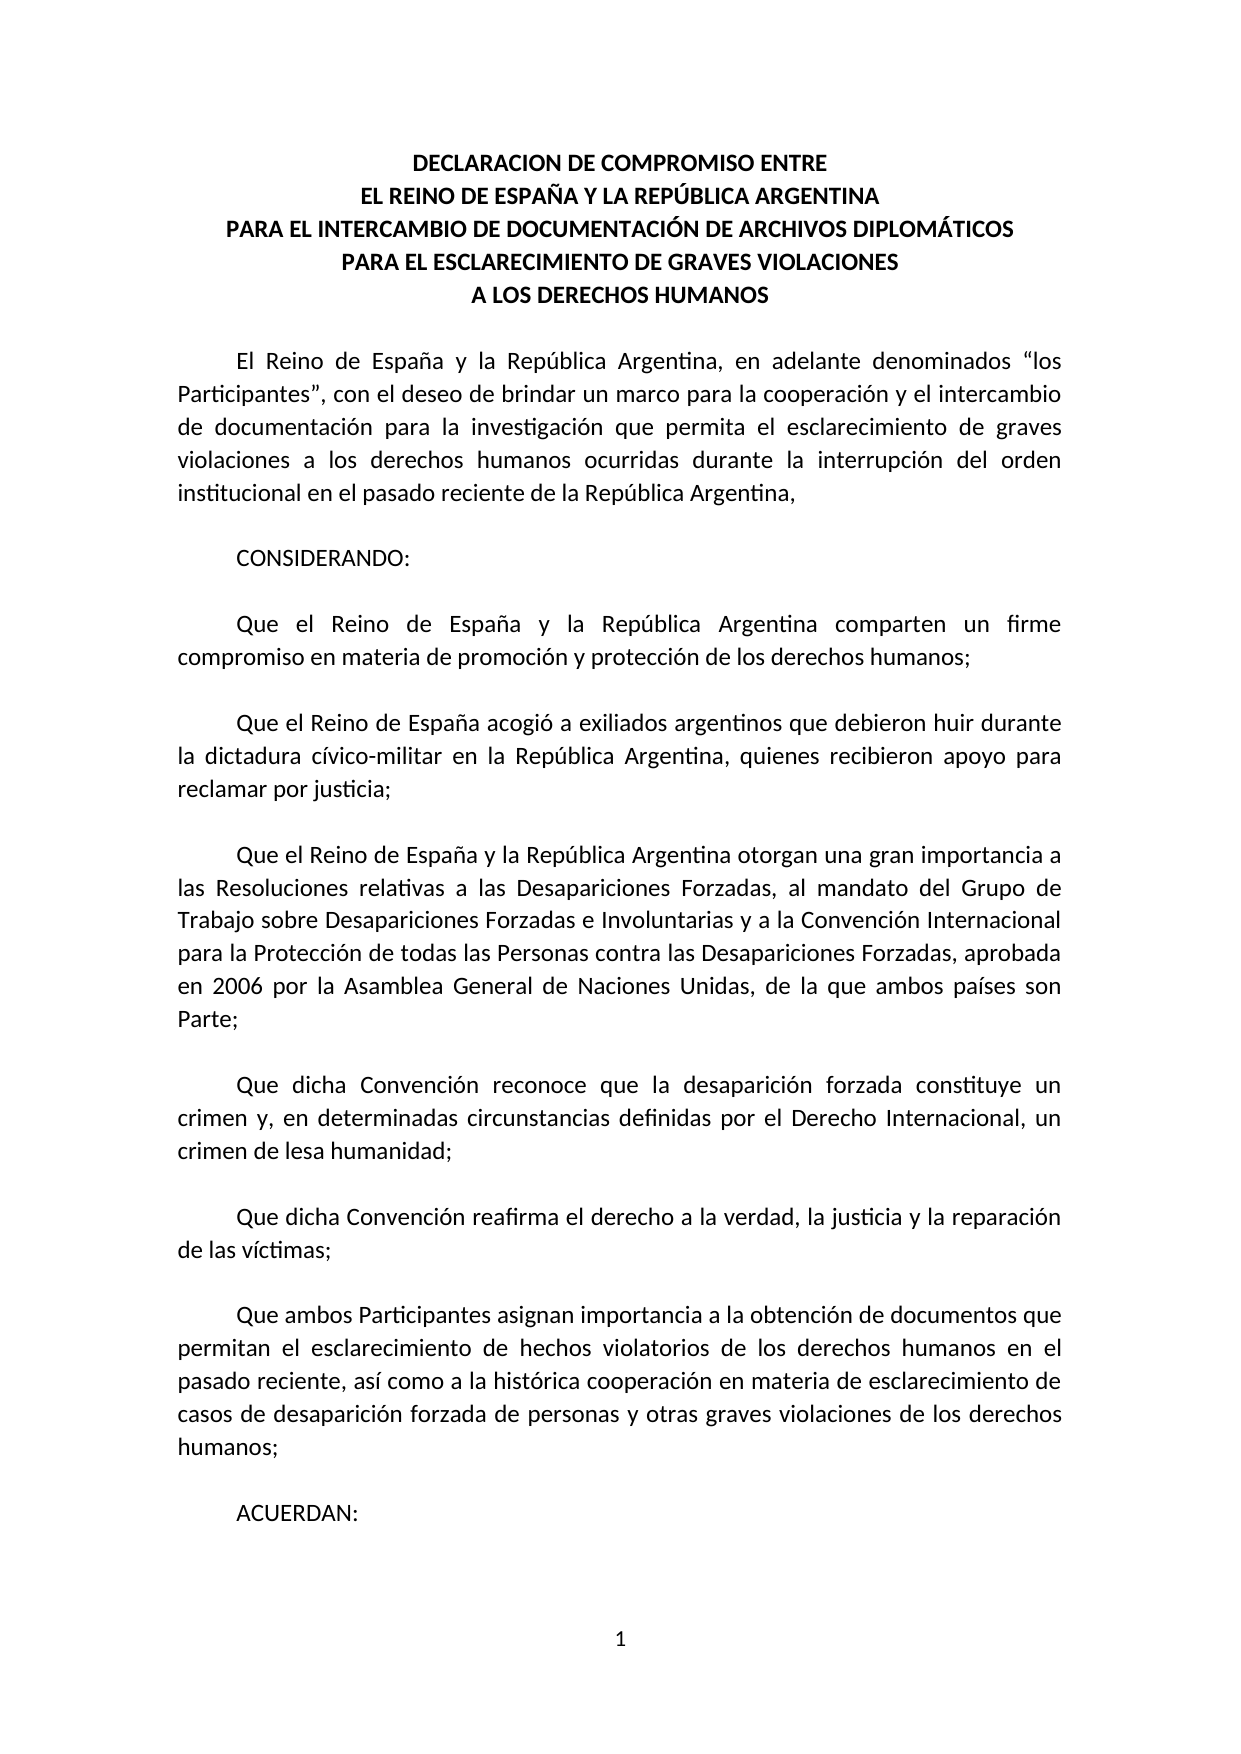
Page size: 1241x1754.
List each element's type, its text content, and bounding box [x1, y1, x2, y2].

text CONSIDERANDO: [177, 543, 1063, 573]
text ACUERDAN: [177, 1497, 1063, 1528]
text Que el Reino de España acogió a exiliados argentinos que debieron huir durante la dictadura cívico-militar en la República Argentina, quienes recibieron apoyo para reclamar por justicia; [177, 707, 1063, 803]
text Que ambos Participantes asignan importancia a la obtención de documentos que permitan el esclarecimiento de hechos violatorios de los derechos humanos en el pasado reciente, así como a la histórica cooperación en materia de esclarecimiento de casos de desaparición forzada de personas y otras graves violaciones de los derechos humanos; [177, 1300, 1063, 1462]
text Que dicha Convención reafirma el derecho a la verdad, la justicia y la reparación de las víctimas; [177, 1201, 1063, 1264]
text PARA EL ESCLARECIMIENTO DE GRAVES VIOLACIONES [177, 246, 1063, 277]
text PARA EL INTERCAMBIO DE DOCUMENTACIÓN DE ARCHIVOS DIPLOMÁTICOS [177, 213, 1063, 244]
text A LOS DERECHOS HUMANOS [177, 279, 1063, 310]
text Que el Reino de España y la República Argentina comparten un firme compromiso en materia de promoción y protección de los derechos humanos; [177, 608, 1063, 672]
text Que dicha Convención reconoce que la desaparición forzada constituye un crimen y, en determinadas circunstancias definidas por el Derecho Internacional, un crimen de lesa humanidad; [177, 1069, 1063, 1166]
text EL REINO DE ESPAÑA Y LA REPÚBLICA ARGENTINA [177, 181, 1063, 211]
text El Reino de España y la República Argentina, en adelante denominados “los Participantes”, con el deseo de brindar un marco para la cooperación y el intercambio de documentación para la investigación que permita el esclarecimiento de graves violaciones a los derechos humanos ocurridas durante la interrupción del orden institucional en el pasado reciente de la República Argentina, [177, 345, 1063, 507]
text DECLARACION DE COMPROMISO ENTRE [177, 148, 1063, 178]
text Que el Reino de España y la República Argentina otorgan una gran importancia a las Resoluciones relativas a las Desapariciones Forzadas, al mandato del Grupo de Trabajo sobre Desapariciones Forzadas e Involuntarias y a la Convención Internacional para la Protección de todas las Personas contra las Desapariciones Forzadas, aprobada en 2006 por la Asamblea General de Naciones Unidas, de la que ambos países son Parte; [177, 839, 1063, 1034]
